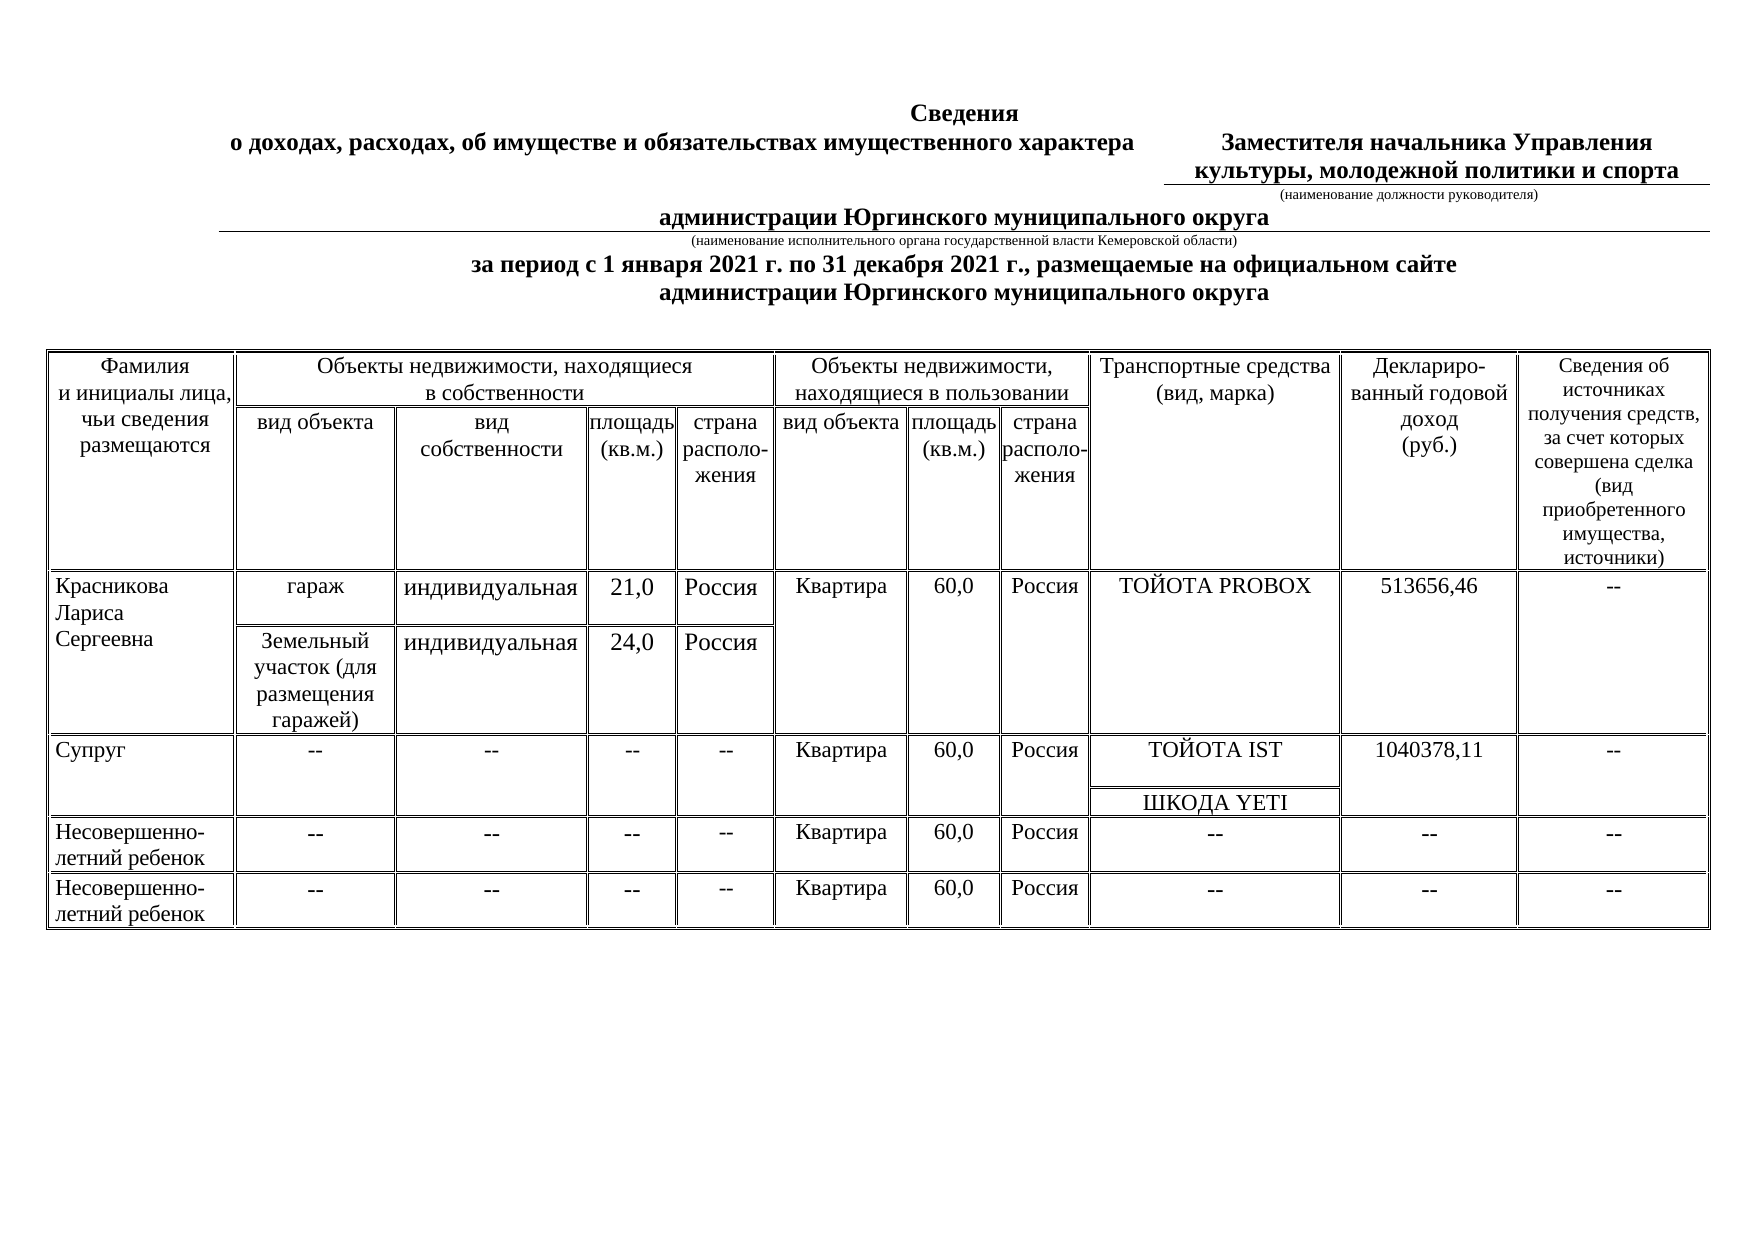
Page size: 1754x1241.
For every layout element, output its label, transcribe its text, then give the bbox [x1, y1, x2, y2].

table_cell вид объекта [237, 408, 394, 569]
table_cell страна располо-жения [678, 408, 773, 569]
table_cell 513656,46 [1342, 572, 1516, 732]
table_cell -- [589, 818, 675, 871]
table_cell -- [397, 736, 586, 815]
table_cell -- [678, 818, 773, 871]
table_cell Несовершенно-летний ребенок [49, 871, 235, 927]
table_cell 60,0 [908, 874, 1000, 927]
table_cell -- [1518, 871, 1708, 927]
table_cell -- [589, 736, 675, 815]
table_cell -- [678, 736, 773, 815]
table_cell 60,0 [909, 572, 999, 732]
table_cell ШКОДА YETI [1091, 789, 1339, 815]
table_cell Россия [1002, 818, 1088, 871]
table_header Объекты недвижимости, находящиеся в собственности [235, 350, 775, 405]
table_cell площадь (кв.м.) [589, 408, 675, 569]
table_header Сведения об источниках получения средств, за счет которых совершена сделка (вид приобретенного имущества, источники) [1518, 353, 1708, 569]
table_cell Квартира [775, 871, 908, 927]
table_cell индивидуальная [397, 572, 586, 624]
table_cell индивидуальная [397, 627, 586, 732]
table_cell ТОЙОТА PROBOX [1091, 572, 1339, 732]
table_cell -- [235, 871, 396, 927]
table_cell Красникова Лариса Сергеевна [48, 569, 235, 732]
table_header Фамилия и инициалы лица, чьи сведения размещаются [48, 350, 235, 569]
table_cell Россия [1002, 572, 1088, 732]
table_cell Россия [1002, 736, 1088, 815]
table_cell -- [397, 818, 586, 871]
table_cell -- [237, 736, 394, 815]
table_cell Квартира [776, 818, 906, 871]
table_cell -- [1519, 733, 1708, 815]
table_cell -- [1518, 815, 1710, 871]
table_cell Россия [678, 572, 773, 624]
table_cell площадь (кв.м.) [909, 408, 999, 569]
table_cell -- [1091, 818, 1339, 871]
table_cell 1040378,11 [1342, 736, 1516, 815]
table_cell Несовершенно-летний ребенок [48, 815, 235, 871]
table_cell страна располо-жения [1002, 408, 1088, 569]
table_cell -- [1090, 871, 1341, 927]
table_cell ТОЙОТА IST [1091, 736, 1339, 786]
table_header Сведения [219, 98, 1710, 127]
table_cell Россия [678, 627, 773, 732]
table_cell вид собственности [397, 408, 586, 569]
table_cell Земельный участок (для размещения гаражей) [237, 627, 394, 732]
table_cell (наименование исполнительного органа государственной власти Кемеровской области) [219, 232, 1710, 249]
table_cell -- [676, 871, 775, 927]
table_cell администрации Юргинского муниципального округа [219, 202, 1710, 231]
table_cell 60,0 [909, 818, 999, 871]
table_cell Супруг [49, 733, 233, 815]
table_cell Квартира [776, 572, 906, 732]
table_cell -- [1342, 818, 1516, 871]
table_cell 24,0 [589, 627, 675, 732]
table_cell Россия [1000, 871, 1090, 927]
table_cell за период с 1 января 2021 г. по 31 декабря 2021 г., размещаемые на официальном сайте администрации Юргинского муниципального округа [219, 249, 1710, 306]
table_cell -- [588, 874, 676, 927]
table_cell 21,0 [589, 572, 675, 624]
table_cell (наименование должности руководителя) [219, 184, 1710, 202]
table_cell гараж [237, 572, 394, 624]
table_cell о доходах, расходах, об имуществе и обязательствах имущественного характера [219, 127, 1163, 184]
table_header Транспортные средства (вид, марка) [1090, 350, 1341, 569]
table_cell 60,0 [909, 736, 999, 815]
table_cell Квартира [776, 736, 906, 815]
table_cell -- [1341, 871, 1518, 927]
table_cell -- [1518, 569, 1710, 732]
table_cell -- [237, 818, 394, 871]
table_cell -- [396, 871, 588, 927]
table_header Объекты недвижимости, находящиеся в пользовании [775, 350, 1090, 405]
table_cell вид объекта [776, 408, 906, 569]
table_cell Заместителя начальника Управления культуры, молодежной политики и спорта [1164, 127, 1710, 184]
table_header Деклариро-ванный годовой доход (руб.) [1341, 350, 1518, 569]
